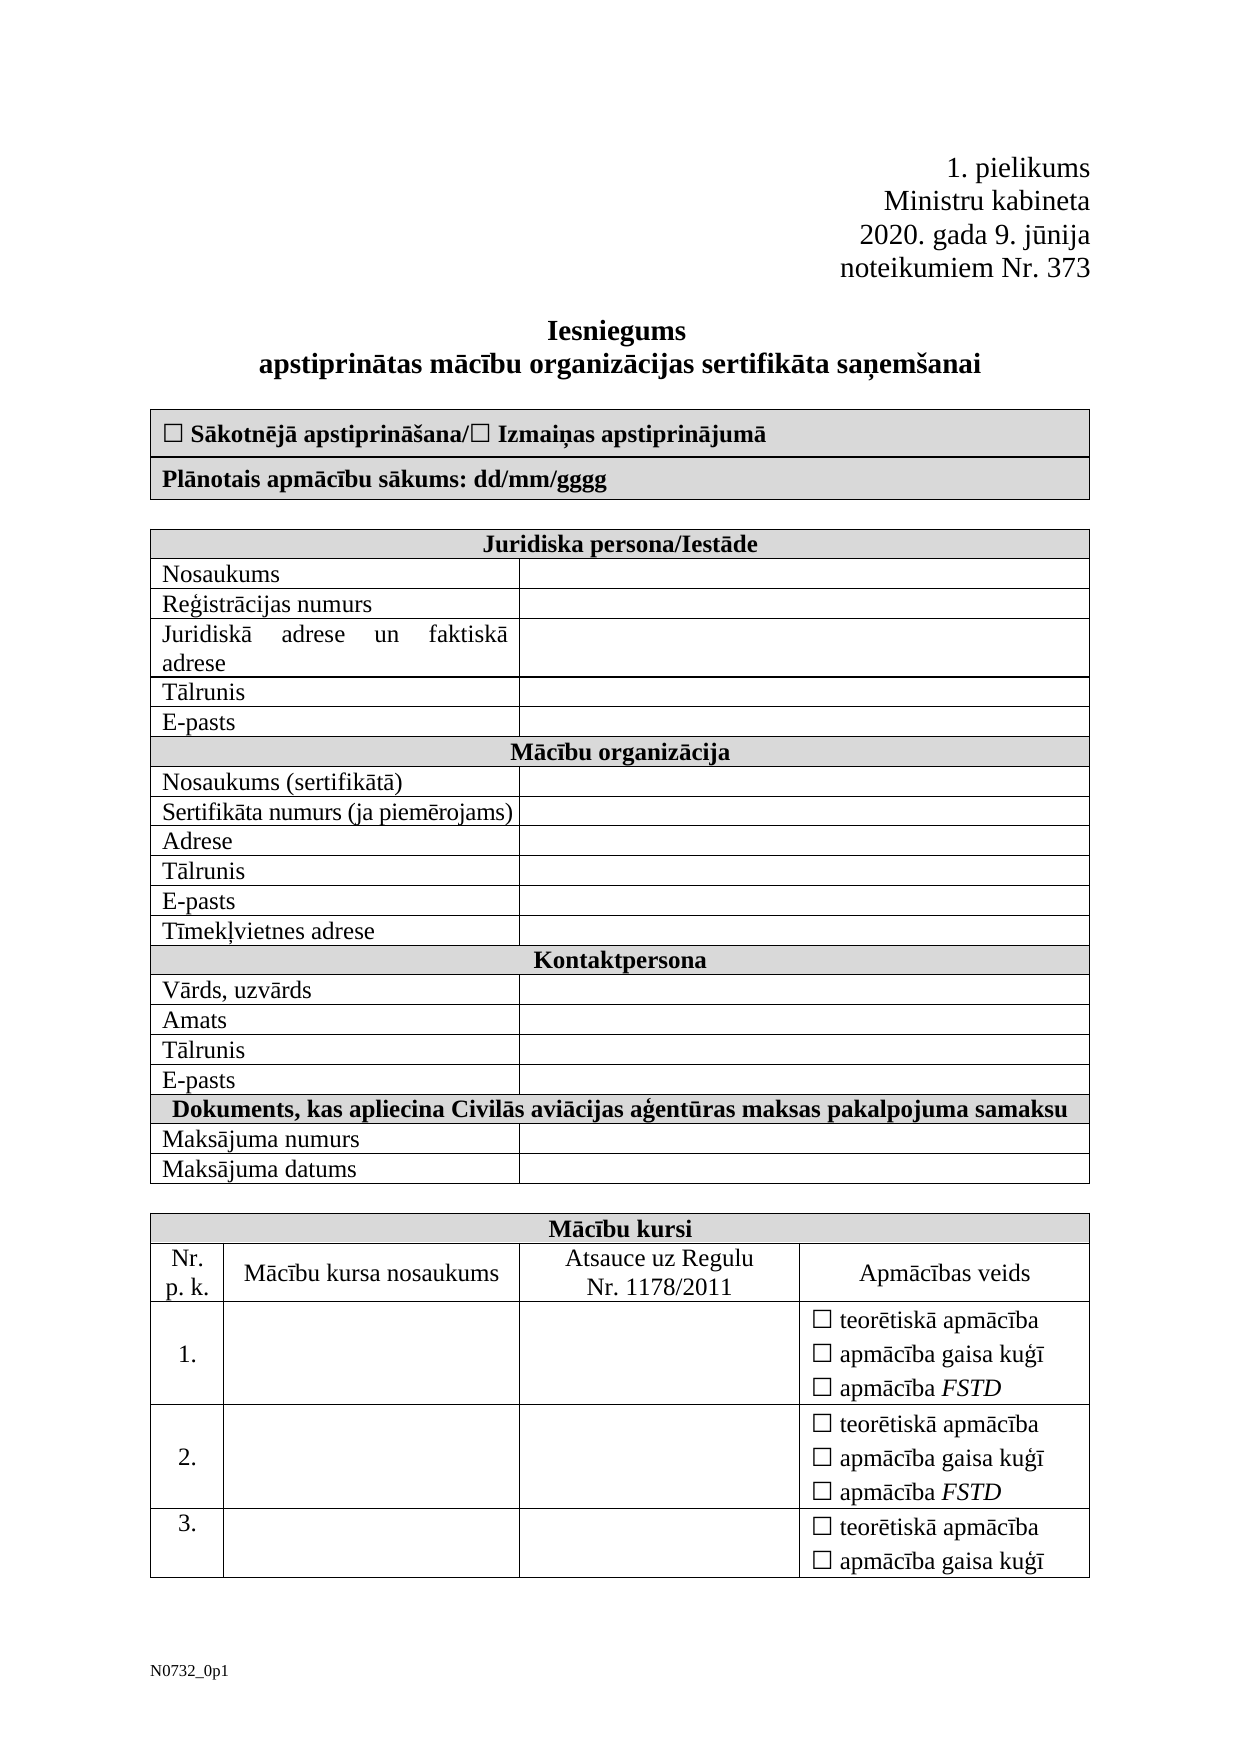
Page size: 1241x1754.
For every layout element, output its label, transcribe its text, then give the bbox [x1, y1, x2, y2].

table_cell 2. [151, 1405, 223, 1507]
table_cell [520, 678, 1089, 706]
table_cell Juridiskā adrese un faktiskā adrese [151, 619, 519, 676]
text Ministru kabineta [150, 183, 1090, 217]
table_cell Mācību kursa nosaukums [224, 1244, 519, 1301]
table_cell [520, 707, 1089, 736]
table_cell Tālrunis [151, 856, 519, 885]
table_cell [520, 797, 1089, 825]
text Iesniegums apstiprinātas mācību organizācijas sertifikāta saņemšanai [150, 313, 1090, 380]
table_cell Kontaktpersona [151, 946, 1089, 974]
table_cell [520, 856, 1089, 885]
table_cell [520, 1035, 1089, 1064]
table_cell Nosaukums (sertifikātā) [151, 767, 519, 796]
table_cell Nr. p. k. [151, 1244, 223, 1301]
table_cell Plānotais apmācību sākums: dd/mm/gggg [151, 458, 1089, 499]
table_cell Adrese [151, 826, 519, 855]
table_cell [520, 619, 1089, 676]
table_cell 1. [151, 1302, 223, 1404]
table_cell [520, 767, 1089, 796]
table_cell Tīmekļvietnes adrese [151, 916, 519, 944]
table_cell Sertifikāta numurs (ja piemērojams) [151, 797, 519, 825]
table_cell [520, 975, 1089, 1004]
table_header Mācību kursi [151, 1214, 1089, 1242]
table_cell [520, 886, 1089, 915]
table_cell Atsauce uz Regulu Nr. 1178/2011 [520, 1244, 799, 1301]
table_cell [800, 1509, 1089, 1577]
table_cell Maksājuma datums [151, 1154, 519, 1183]
text 2020. gada 9. jūnija [150, 217, 1090, 251]
table_cell [224, 1405, 519, 1507]
table_cell E-pasts [151, 886, 519, 915]
table_cell [224, 1302, 519, 1404]
table_cell Dokuments, kas apliecina Civilās aviācijas aģentūras maksas pakalpojuma samaksu [151, 1095, 1089, 1123]
table_cell [224, 1509, 519, 1577]
table_cell Tālrunis [151, 678, 519, 706]
table_cell E-pasts [151, 707, 519, 736]
table_cell Reģistrācijas numurs [151, 589, 519, 618]
table_cell Nosaukums [151, 559, 519, 588]
table_cell [520, 1124, 1089, 1153]
table_cell Apmācības veids [800, 1244, 1089, 1301]
table_cell [520, 916, 1089, 944]
table_cell [520, 1154, 1089, 1183]
table_cell E-pasts [151, 1065, 519, 1093]
table_cell [520, 1405, 799, 1507]
table_cell [520, 826, 1089, 855]
table_cell [520, 559, 1089, 588]
table_cell Amats [151, 1005, 519, 1034]
table_cell Mācību organizācija [151, 737, 1089, 766]
table_cell Vārds, uzvārds [151, 975, 519, 1004]
text 1. pielikums [150, 150, 1090, 183]
table_cell [520, 1065, 1089, 1093]
table_cell [520, 589, 1089, 618]
table_header Juridiska persona/Iestāde [151, 530, 1089, 558]
table_cell [520, 1509, 799, 1577]
table_cell [520, 1302, 799, 1404]
table_header Sākotnējā apstiprināšana/ Izmaiņas apstiprinājumā [151, 410, 1089, 456]
table_cell [520, 1005, 1089, 1034]
table_cell 3. [151, 1509, 223, 1577]
text noteikumiem Nr. 373 [150, 251, 1090, 284]
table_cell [800, 1405, 1089, 1507]
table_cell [800, 1302, 1089, 1404]
table_cell Tālrunis [151, 1035, 519, 1064]
table_cell Maksājuma numurs [151, 1124, 519, 1153]
